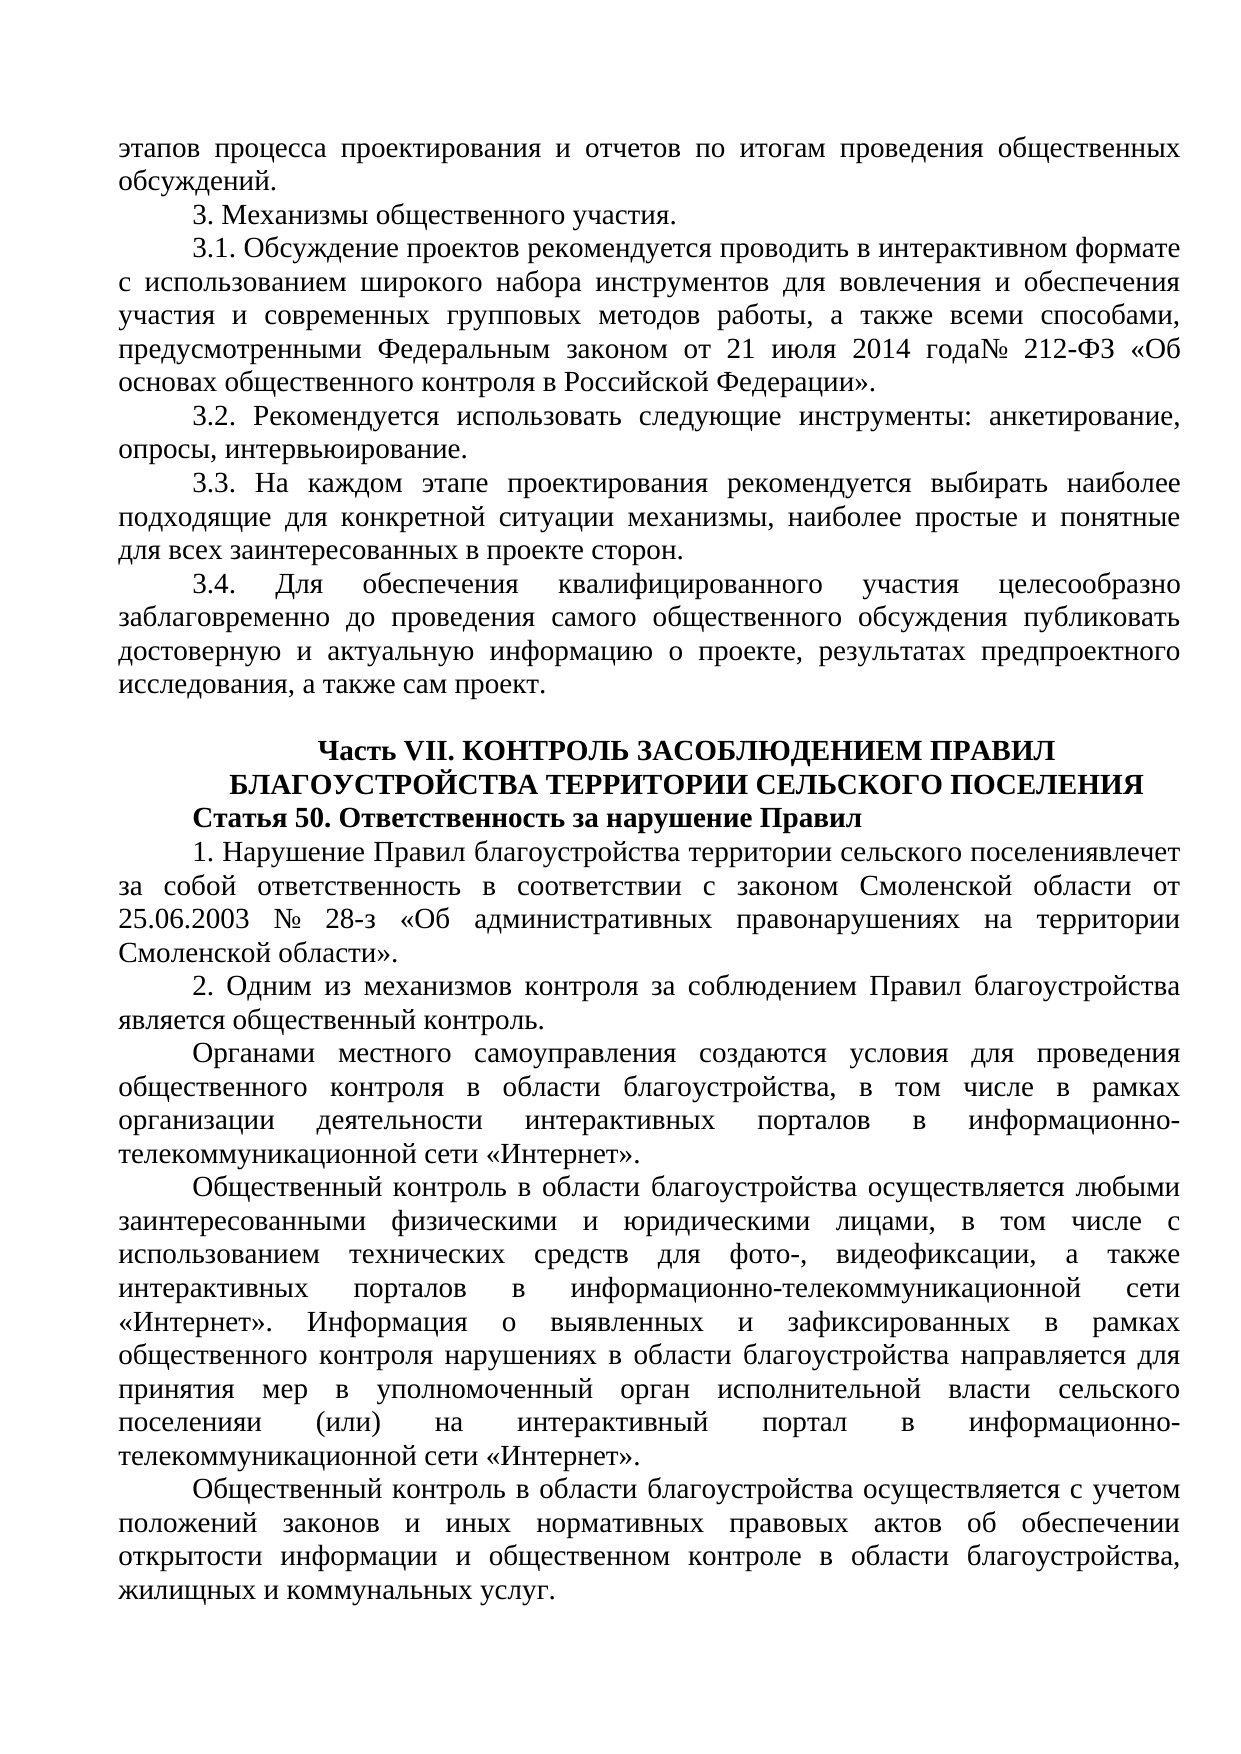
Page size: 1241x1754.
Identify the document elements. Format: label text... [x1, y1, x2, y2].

text 3.2. Рекомендуется использовать следующие инструменты: анкетирование, опросы, интервьюирование. [118, 398, 1181, 465]
text 3.4. Для обеспечения квалифицированного участия целесообразно заблаговременно до проведения самого общественного обсуждения публиковать достоверную и актуальную информацию о проекте, результатах предпроектного исследования, а также сам проект. [118, 566, 1181, 700]
text 3.3. На каждом этапе проектирования рекомендуется выбирать наиболее подходящие для конкретной ситуации механизмы, наиболее простые и понятные для всех заинтересованных в проекте сторон. [118, 465, 1181, 566]
text БЛАГОУСТРОЙСТВА ТЕРРИТОРИИ СЕЛЬСКОГО ПОСЕЛЕНИЯ [118, 767, 1181, 801]
text Общественный контроль в области благоустройства осуществляется любыми заинтересованными физическими и юридическими лицами, в том числе с использованием технических средств для фото-, видеофиксации, а также интерактивных порталов в информационно-телекоммуникационной сети «Интернет». Информация о выявленных и зафиксированных в рамках общественного контроля нарушениях в области благоустройства направляется для принятия мер в уполномоченный орган исполнительной власти сельского поселенияи (или) на интерактивный портал в информационно-телекоммуникационной сети «Интернет». [118, 1169, 1181, 1471]
text Часть VII. КОНТРОЛЬ ЗАСОБЛЮДЕНИЕМ ПРАВИЛ [118, 733, 1181, 767]
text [118, 130, 1181, 197]
text 3.1. Обсуждение проектов рекомендуется проводить в интерактивном формате с использованием широкого набора инструментов для вовлечения и обеспечения участия и современных групповых методов работы, а также всеми способами, предусмотренными Федеральным законом от 21 июля 2014 года№ 212-ФЗ «Об основах общественного контроля в Российской Федерации». [118, 230, 1181, 398]
text 2. Одним из механизмов контроля за соблюдением Правил благоустройства является общественный контроль. [118, 968, 1181, 1035]
text Статья 50. Ответственность за нарушение Правил [118, 801, 1181, 834]
text Органами местного самоуправления создаются условия для проведения общественного контроля в области благоустройства, в том числе в рамках организации деятельности интерактивных порталов в информационно-телекоммуникационной сети «Интернет». [118, 1035, 1181, 1169]
text Общественный контроль в области благоустройства осуществляется с учетом положений законов и иных нормативных правовых актов об обеспечении открытости информации и общественном контроле в области благоустройства, жилищных и коммунальных услуг. [118, 1471, 1181, 1606]
text 3. Механизмы общественного участия. [118, 197, 1181, 230]
text 1. Нарушение Правил благоустройства территории сельского поселениявлечет за собой ответственность в соответствии с законом Смоленской области от 25.06.2003 № 28-з «Об административных правонарушениях на территории Смоленской области». [118, 834, 1181, 968]
